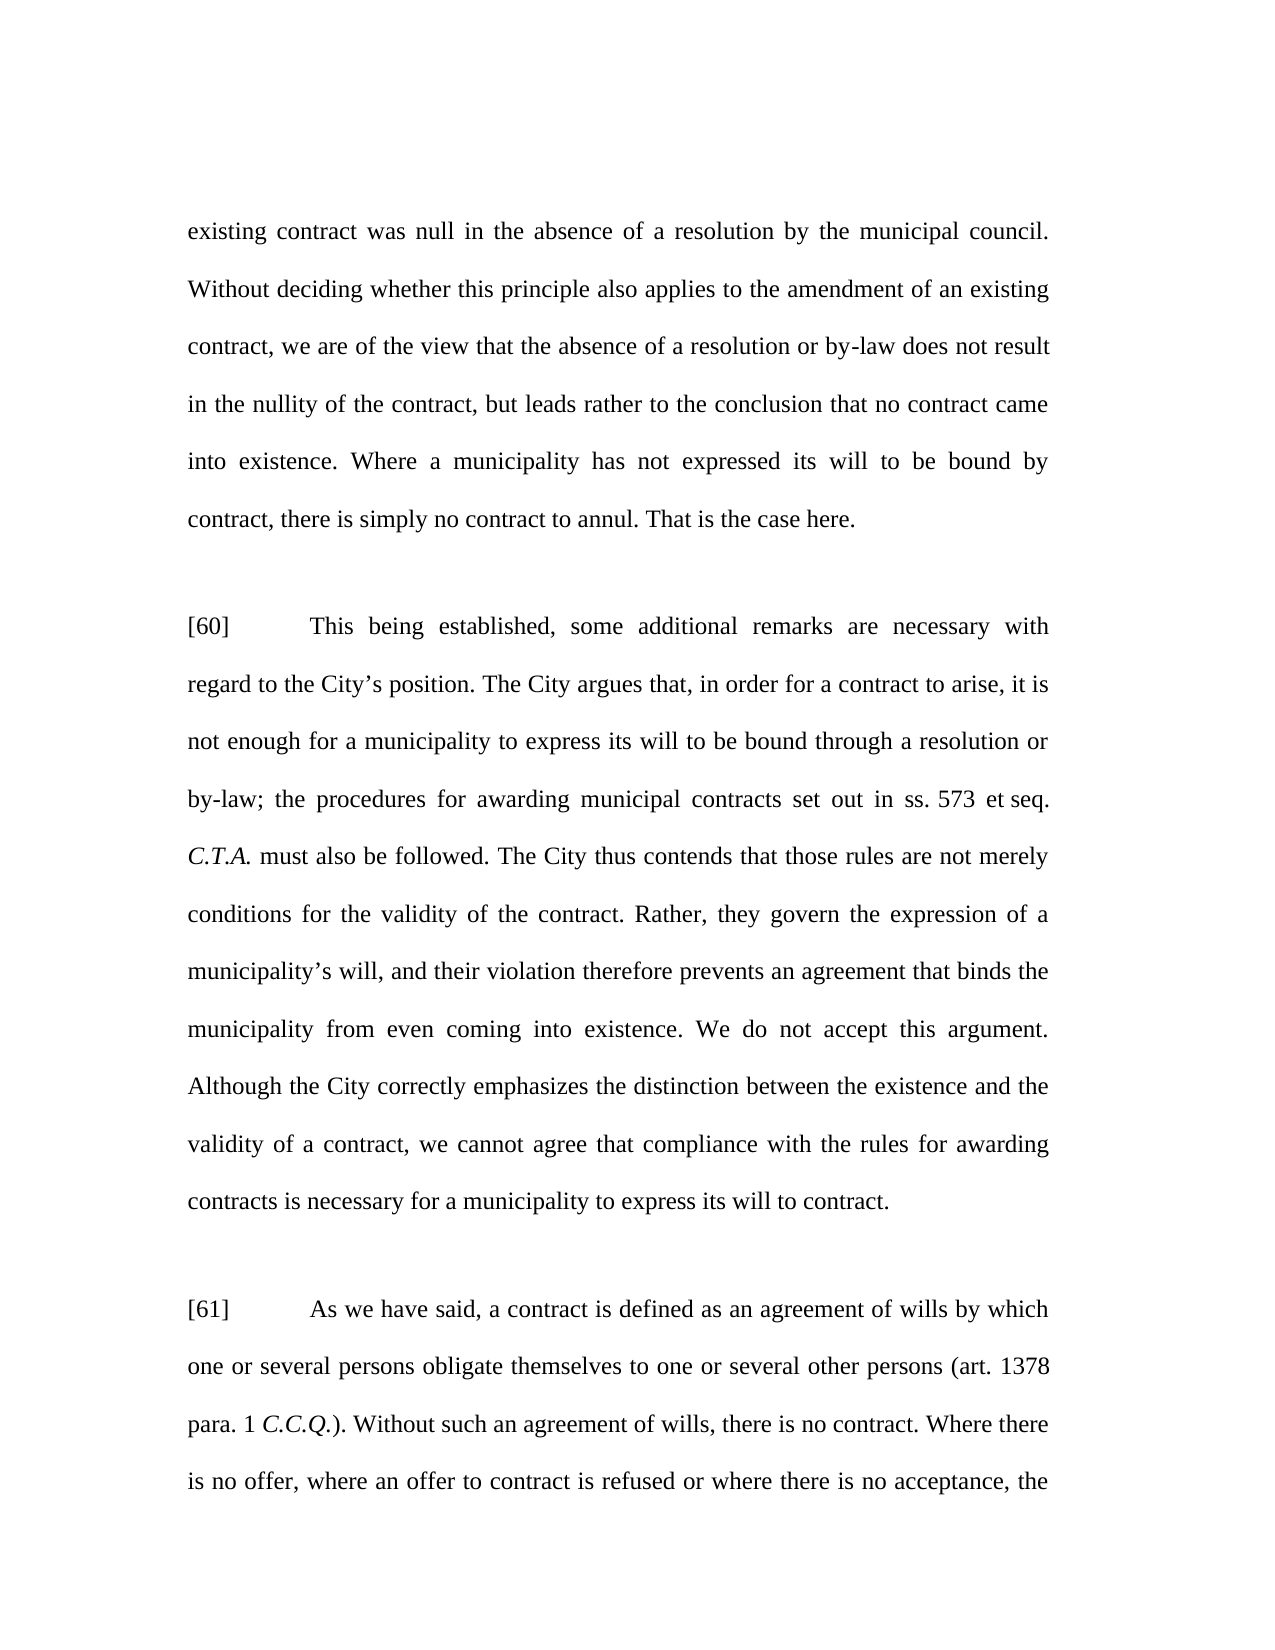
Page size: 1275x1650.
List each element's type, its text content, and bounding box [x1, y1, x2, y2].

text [187, 216, 1050, 533]
text This being established, some additional remarks are necessary with regard to the City’s position. The City argues that, in order for a contract to arise, it is not enough for a municipality to express its will to be bound through a resolution or by-law; the procedures for awarding municipal contracts set out in ss. 573 et seq. C.T.A. must also be followed. The City thus contends that those rules are not merely conditions for the validity of the contract. Rather, they govern the expression of a municipality’s will, and their violation therefore prevents an agreement that binds the municipality from even coming into existence. We do not accept this argument. Although the City correctly emphasizes the distinction between the existence and the validity of a contract, we cannot agree that compliance with the rules for awarding contracts is necessary for a municipality to express its will to contract. [187, 611, 1050, 1215]
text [187, 1294, 1050, 1495]
